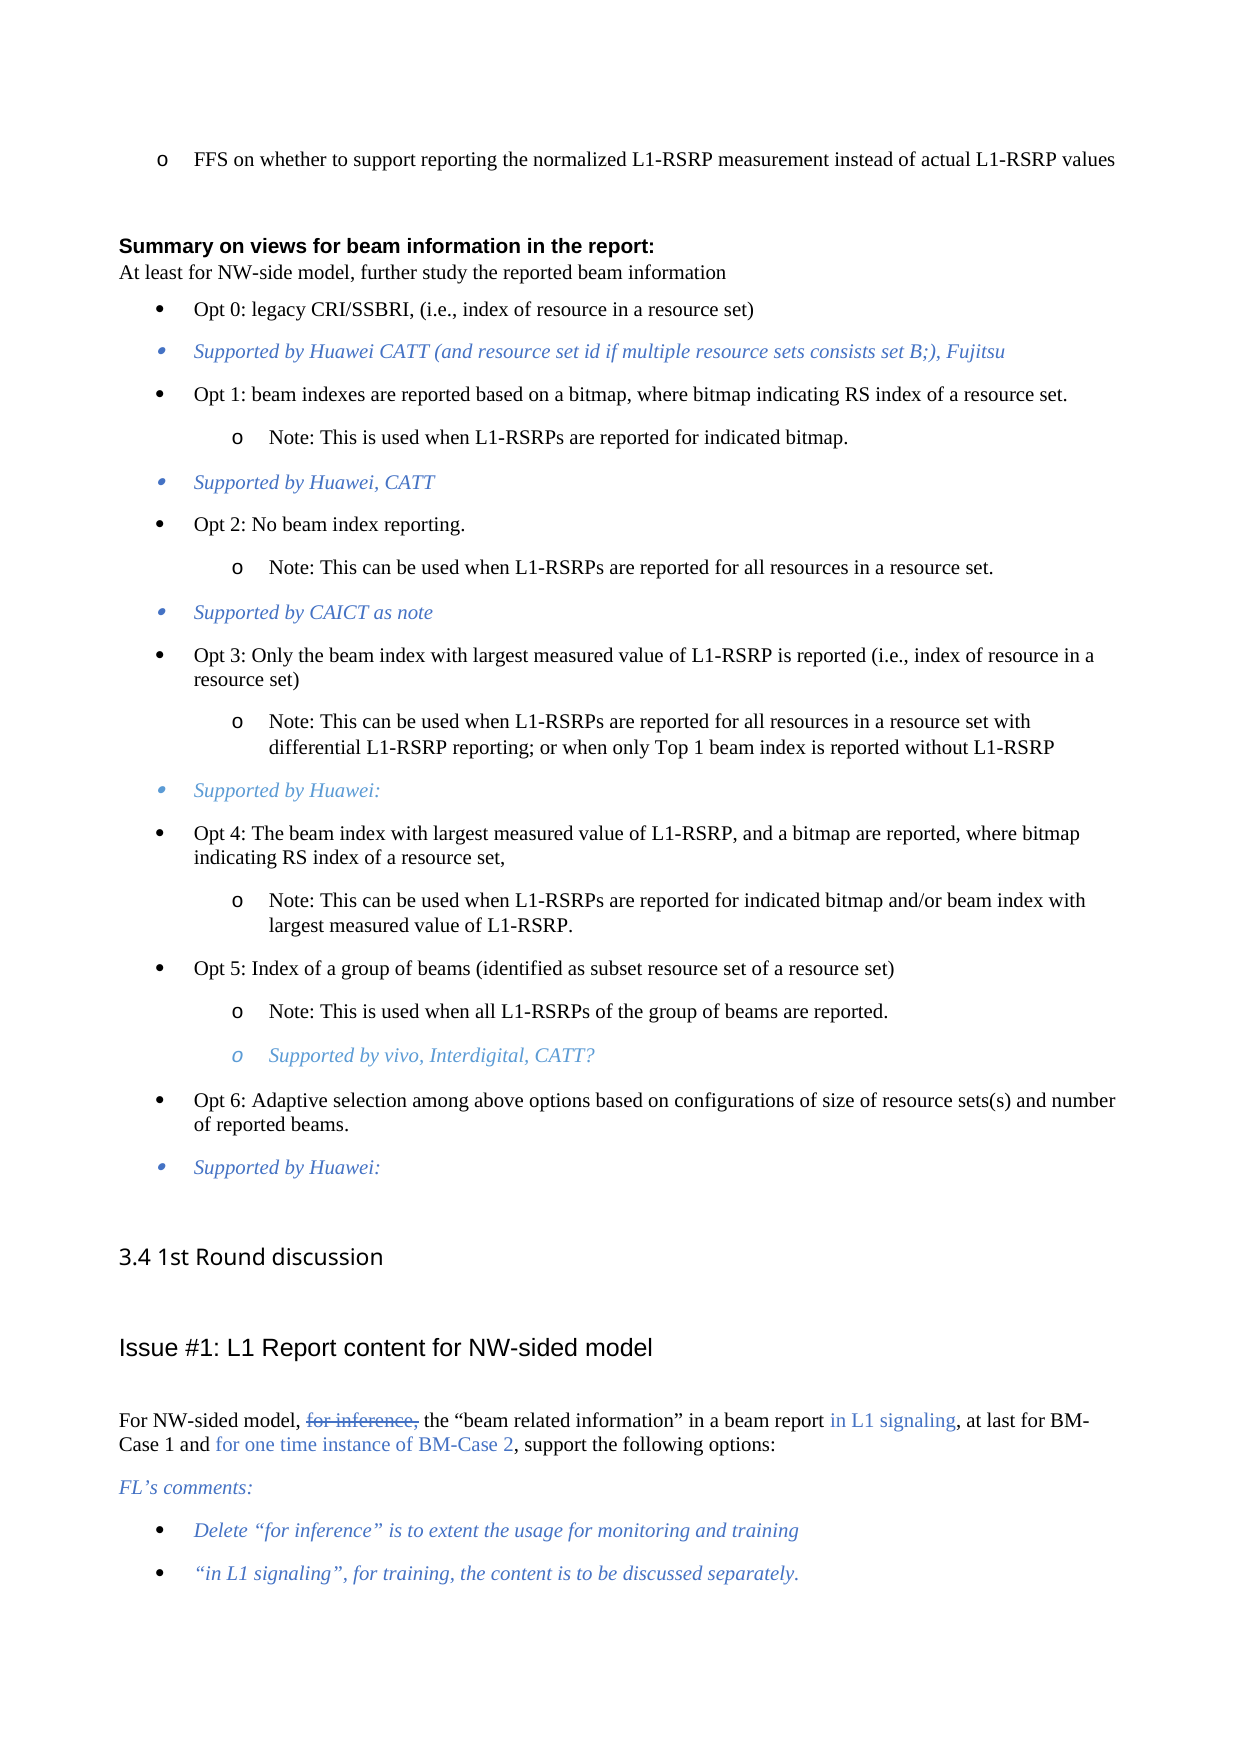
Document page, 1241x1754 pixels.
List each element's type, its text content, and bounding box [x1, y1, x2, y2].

text FL’s comments: [118, 1475, 1122, 1499]
list Delete “for inference” is to extent the usage for monitoring and training [156, 1518, 1122, 1542]
subtitle Summary on views for beam information in the report: [118, 234, 1122, 258]
text For NW-sided model, for inference, the “beam related information” in a beam report in L1 signaling, at last for BM-Case 1 and for one time instance of BM-Case 2, support the following options: [118, 1408, 1122, 1456]
subtitle 3.4 1st Round discussion [118, 1240, 1122, 1272]
list Supported by vivo, Interdigital, CATT? [231, 1043, 1122, 1069]
list Opt 6: Adaptive selection among above options based on configurations of size of resource sets(s) and number of reported beams. [156, 1088, 1122, 1136]
list Note: This is used when L1-RSRPs are reported for indicated bitmap. [231, 425, 1122, 451]
list Supported by CAICT as note [156, 600, 1122, 624]
list Note: This can be used when L1-RSRPs are reported for indicated bitmap and/or beam index with largest measured value of L1-RSRP. [231, 888, 1122, 937]
list Opt 1: beam indexes are reported based on a bitmap, where bitmap indicating RS index of a resource set. [156, 382, 1122, 406]
list Opt 5: Index of a group of beams (identified as subset resource set of a resource set) [156, 956, 1122, 980]
list Note: This can be used when L1-RSRPs are reported for all resources in a resource set with differential L1-RSRP reporting; or when only Top 1 beam index is reported without L1-RSRP [231, 709, 1122, 759]
list Note: This is used when all L1-RSRPs of the group of beams are reported. [231, 999, 1122, 1025]
list Note: This can be used when L1-RSRPs are reported for all resources in a resource set. [231, 555, 1122, 581]
list Opt 2: No beam index reporting. [156, 512, 1122, 536]
list Opt 3: Only the beam index with largest measured value of L1-RSRP is reported (i.e., index of resource in a resource set) [156, 642, 1122, 691]
list Supported by Huawei: [156, 1155, 1122, 1179]
list “in L1 signaling”, for training, the content is to be discussed separately. [156, 1561, 1122, 1585]
list Supported by Huawei CATT (and resource set id if multiple resource sets consists set B;), Fujitsu [156, 339, 1122, 363]
list Supported by Huawei, CATT [156, 469, 1122, 494]
list Supported by Huawei: [156, 778, 1122, 802]
list Opt 4: The beam index with largest measured value of L1-RSRP, and a bitmap are reported, where bitmap indicating RS index of a resource set, [156, 821, 1122, 869]
subtitle Issue #1: L1 Report content for NW-sided model [118, 1333, 1122, 1362]
list Opt 0: legacy CRI/SSBRI, (i.e., index of resource in a resource set) [156, 297, 1122, 321]
list FFS on whether to support reporting the normalized L1-RSRP measurement instead of actual L1-RSRP values [156, 147, 1122, 173]
text At least for NW-side model, further study the reported beam information [118, 260, 1122, 284]
